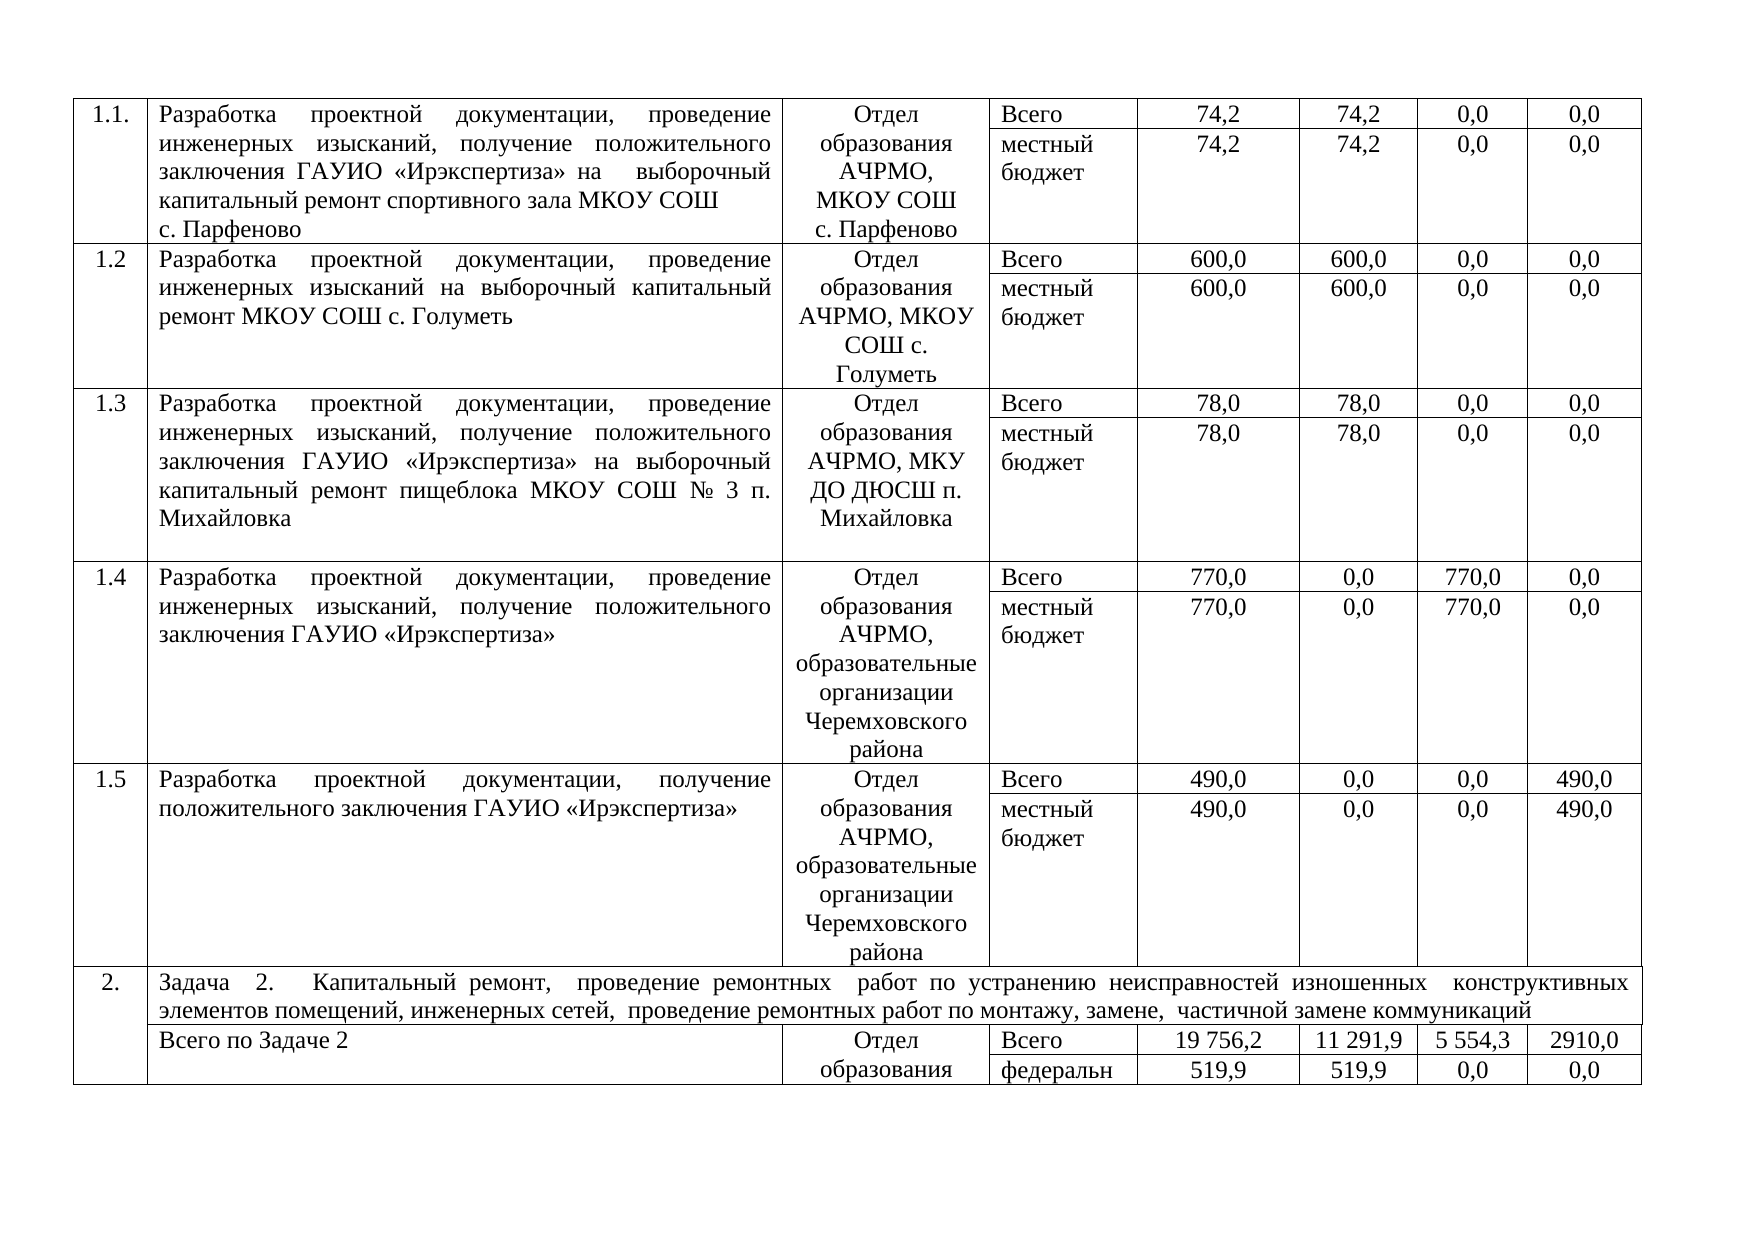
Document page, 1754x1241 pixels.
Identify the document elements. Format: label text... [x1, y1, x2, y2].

table_cell Отдел образования АЧРМО, МКОУ СОШ с. Голуметь [783, 244, 989, 387]
table_cell Отдел образования АЧРМО, образовательные организации Черемховского района [783, 562, 989, 763]
table_cell местный бюджет [990, 129, 1137, 243]
table_cell 0,0 [1418, 244, 1527, 272]
table_cell 1.4 [74, 562, 147, 763]
table_cell 0,0 [1528, 562, 1641, 591]
table_cell 0,0 [1418, 389, 1527, 417]
table_cell 0,0 [1528, 389, 1641, 417]
table_cell 770,0 [1138, 562, 1299, 591]
table_cell 0,0 [1418, 418, 1527, 561]
table_cell 0,0 [1528, 244, 1641, 272]
table_cell Всего [990, 562, 1137, 591]
table_cell 490,0 [1528, 794, 1641, 966]
table_cell Отдел образования АЧРМО, образовательные организации Черемховского района [783, 1025, 989, 1084]
table_cell 0,0 [1528, 592, 1641, 763]
table_cell местный бюджет [990, 418, 1137, 561]
table_cell 490,0 [1138, 764, 1299, 793]
table_cell Всего [990, 1025, 1137, 1054]
table_cell 600,0 [1138, 244, 1299, 272]
table_cell 74,2 [1138, 129, 1299, 243]
table_cell федеральный бюджет [990, 1055, 1137, 1084]
table_cell Всего [990, 389, 1137, 417]
table_cell 770,0 [1418, 592, 1527, 763]
table_cell 519,9 [1138, 1055, 1299, 1084]
table_cell Отдел образования АЧРМО, МКУ ДО ДЮСШ п. Михайловка [783, 389, 989, 561]
table_cell 78,0 [1138, 418, 1299, 561]
table_cell 0,0 [1528, 418, 1641, 561]
table_cell 600,0 [1300, 244, 1417, 272]
table_cell 2. [74, 967, 147, 1084]
table_cell 74,2 [1300, 129, 1417, 243]
table_cell Разработка проектной документации, проведение инженерных изысканий на выборочный капитальный ремонт МКОУ СОШ с. Голуметь [148, 244, 782, 387]
table_cell 0,0 [1418, 99, 1527, 128]
table_cell 0,0 [1528, 1055, 1641, 1084]
table_cell 74,2 [1300, 99, 1417, 128]
table_cell 1.1. [74, 99, 147, 243]
table_cell Задача 2. Капитальный ремонт, проведение ремонтных работ по устранению неисправностей изношенных конструктивных элементов помещений, инженерных сетей, проведение ремонтных работ по монтажу, замене, частичной замене коммуникаций [148, 967, 1642, 1024]
table_cell 74,2 [1138, 99, 1299, 128]
table_cell Разработка проектной документации, проведение инженерных изысканий, получение положительного заключения ГАУИО «Ирэкспертиза» на выборочный капитальный ремонт спортивного зала МКОУ СОШ с. Парфеново [148, 99, 782, 243]
table_cell 600,0 [1138, 274, 1299, 387]
table_cell 600,0 [1300, 274, 1417, 387]
table_cell 519,9 [1300, 1055, 1417, 1084]
table_cell 0,0 [1418, 764, 1527, 793]
table_cell 770,0 [1138, 592, 1299, 763]
table_cell 0,0 [1528, 129, 1641, 243]
table_cell 490,0 [1138, 794, 1299, 966]
table_cell Всего по Задаче 2 [148, 1025, 782, 1084]
table_cell Разработка проектной документации, проведение инженерных изысканий, получение положительного заключения ГАУИО «Ирэкспертиза» [148, 562, 782, 763]
table_cell 490,0 [1528, 764, 1641, 793]
table_cell Всего [990, 99, 1137, 128]
table_cell Отдел образования АЧРМО, образовательные организации Черемховского района [783, 764, 989, 966]
table_cell местный бюджет [990, 592, 1137, 763]
table_cell 1.5 [74, 764, 147, 966]
table_cell 1.3 [74, 389, 147, 561]
table_cell местный бюджет [990, 274, 1137, 387]
table_cell 78,0 [1300, 418, 1417, 561]
table_cell 5 554,3 [1418, 1025, 1527, 1054]
table_cell 0,0 [1528, 274, 1641, 387]
table_cell 19 756,2 [1138, 1025, 1299, 1054]
table_cell 78,0 [1138, 389, 1299, 417]
table_cell Разработка проектной документации, проведение инженерных изысканий, получение положительного заключения ГАУИО «Ирэкспертиза» на выборочный капитальный ремонт пищеблока МКОУ СОШ № 3 п. Михайловка [148, 389, 782, 561]
table_cell Всего [990, 244, 1137, 272]
table_cell 0,0 [1300, 592, 1417, 763]
table_cell 0,0 [1418, 1055, 1527, 1084]
table_cell 0,0 [1300, 794, 1417, 966]
table_cell Отдел образования АЧРМО, МКОУ СОШ с. Парфеново [783, 99, 989, 243]
table_cell местный бюджет [990, 794, 1137, 966]
table_cell 770,0 [1418, 562, 1527, 591]
table_cell 0,0 [1528, 99, 1641, 128]
table_cell 0,0 [1418, 274, 1527, 387]
table_cell Всего [990, 764, 1137, 793]
table_cell 0,0 [1300, 764, 1417, 793]
table_cell 0,0 [1300, 562, 1417, 591]
table_cell Разработка проектной документации, получение положительного заключения ГАУИО «Ирэкспертиза» [148, 764, 782, 966]
table_cell 2910,0 [1528, 1025, 1641, 1054]
table_cell 78,0 [1300, 389, 1417, 417]
table_cell 0,0 [1418, 129, 1527, 243]
table_cell 0,0 [1418, 794, 1527, 966]
table_cell 11 291,9 [1300, 1025, 1417, 1054]
table_cell 1.2 [74, 244, 147, 387]
